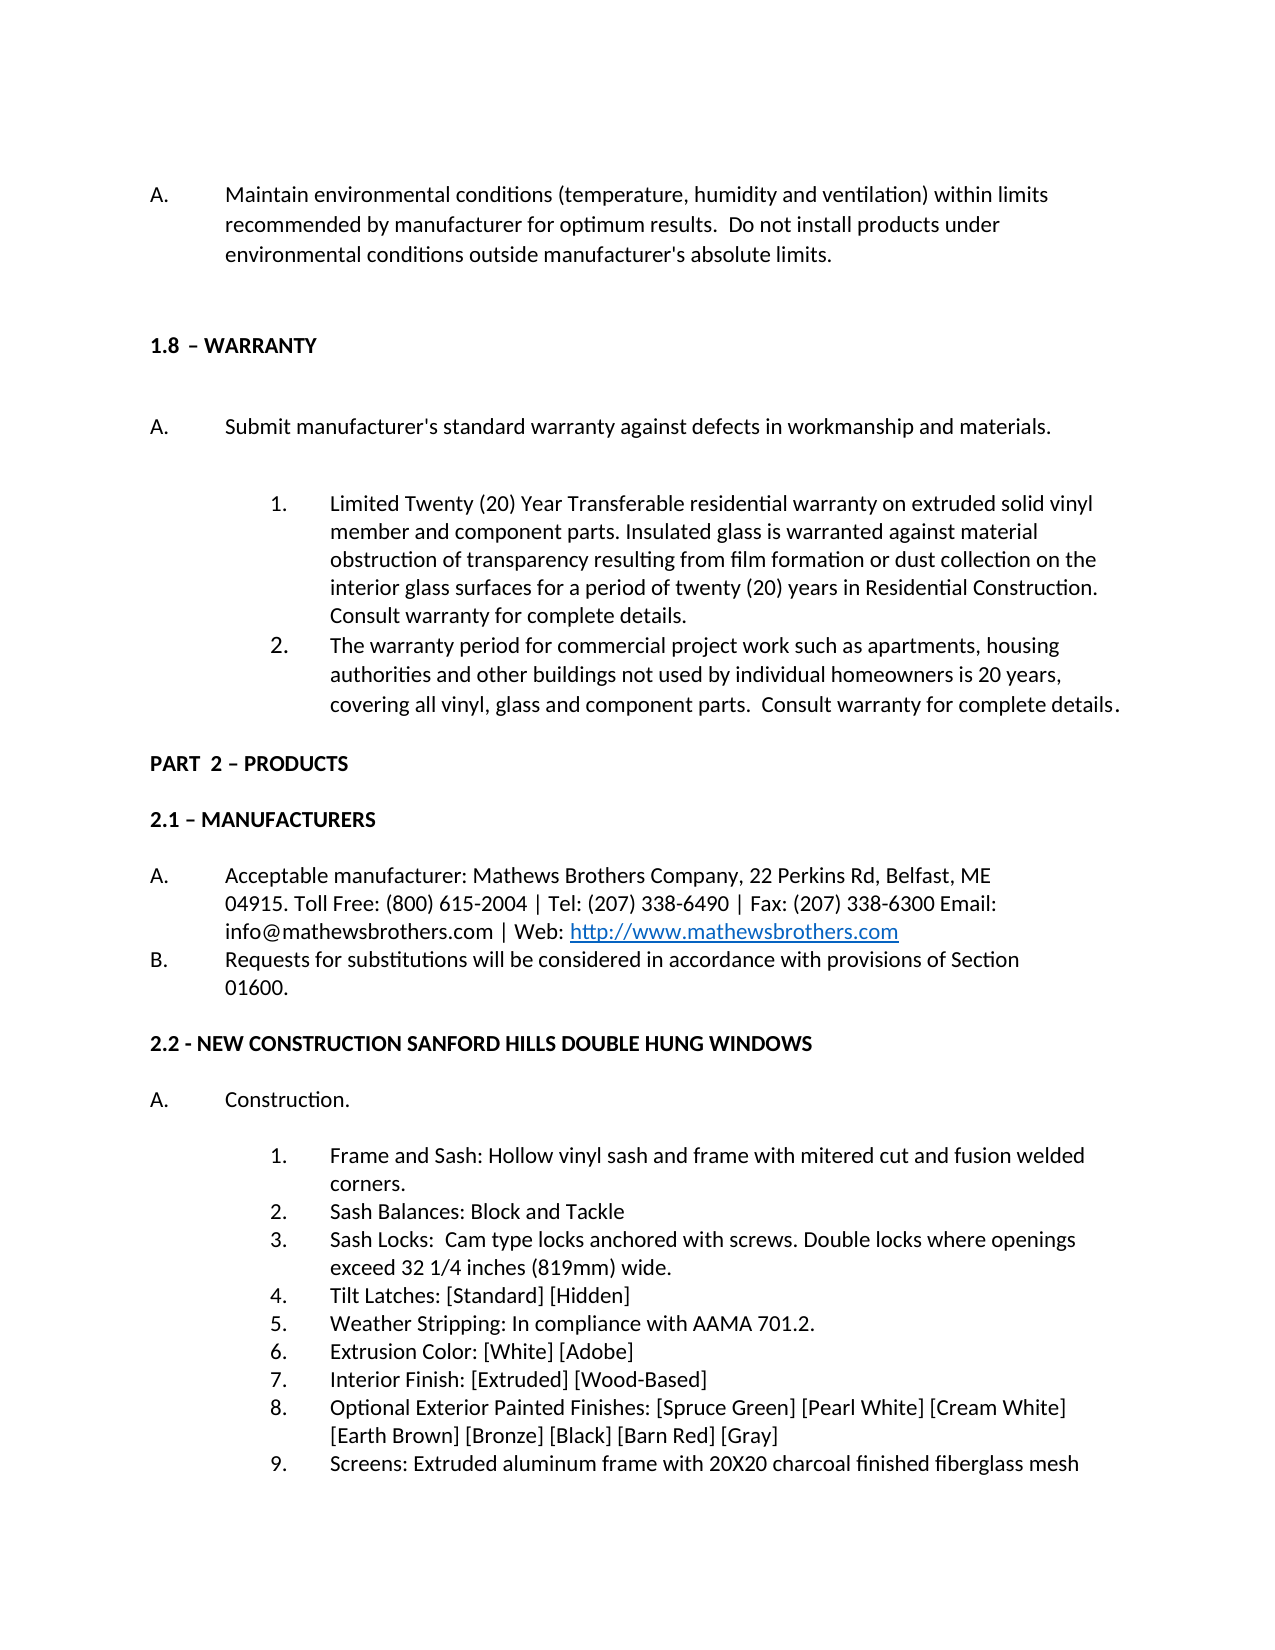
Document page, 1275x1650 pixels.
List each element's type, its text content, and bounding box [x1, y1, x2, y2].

list Screens: Extruded aluminum frame with 20X20 charcoal finished fiberglass mesh [270, 1449, 1125, 1478]
list Interior Finish: [Extruded] [Wood-Based] [270, 1366, 1125, 1393]
list Sash Balances: Block and Tackle [270, 1197, 1125, 1225]
list The warranty period for commercial project work such as apartments, housing authorities and other buildings not used by individual homeowners is 20 years, covering all vinyl, glass and component parts. Consult warranty for complete details. [270, 629, 1125, 718]
text 04915. Toll Free: (800) 615-2004 | Tel: (207) 338-6490 | Fax: (207) 338-6300 Email: info@mathewsbrothers.com | Web: http://www.mathewsbrothers.com [225, 889, 1125, 945]
list Maintain environmental conditions (temperature, humidity and ventilation) within limits recommended by manufacturer for optimum results. Do not install products under environmental conditions outside manufacturer's absolute limits. [150, 180, 1125, 269]
list – MANUFACTURERS [150, 805, 1125, 833]
list Sash Locks: Cam type locks anchored with screws. Double locks where openings exceed 32 1/4 inches (819mm) wide. [270, 1225, 1125, 1281]
list Requests for substitutions will be considered in accordance with provisions of Section [150, 945, 1125, 973]
list Extrusion Color: [White] [Adobe] [270, 1337, 1125, 1366]
list Weather Stripping: In compliance with AAMA 701.2. [270, 1309, 1125, 1337]
list Construction. [150, 1085, 1125, 1113]
list Tilt Latches: [Standard] [Hidden] [270, 1281, 1125, 1309]
list Acceptable manufacturer: Mathews Brothers Company, 22 Perkins Rd, Belfast, ME [150, 861, 1125, 889]
list Submit manufacturer's standard warranty against defects in workmanship and materials. [150, 412, 1125, 441]
list Optional Exterior Painted Finishes: [Spruce Green] [Pearl White] [Cream White] [Earth Brown] [Bronze] [Black] [Barn Red] [Gray] [270, 1393, 1125, 1449]
list – WARRANTY [150, 331, 1125, 359]
text 01600. [150, 973, 1125, 1001]
list – PRODUCTS [150, 749, 1125, 777]
list Limited Twenty (20) Year Transferable residential warranty on extruded solid vinyl member and component parts. Insulated glass is warranted against material obstruction of transparency resulting from film formation or dust collection on the interior glass surfaces for a period of twenty (20) years in Residential Construction. Consult warranty for complete details. [270, 489, 1125, 629]
list - NEW CONSTRUCTION SANFORD HILLS DOUBLE HUNG WINDOWS [150, 1029, 1125, 1057]
list Frame and Sash: Hollow vinyl sash and frame with mitered cut and fusion welded corners. [270, 1141, 1125, 1197]
